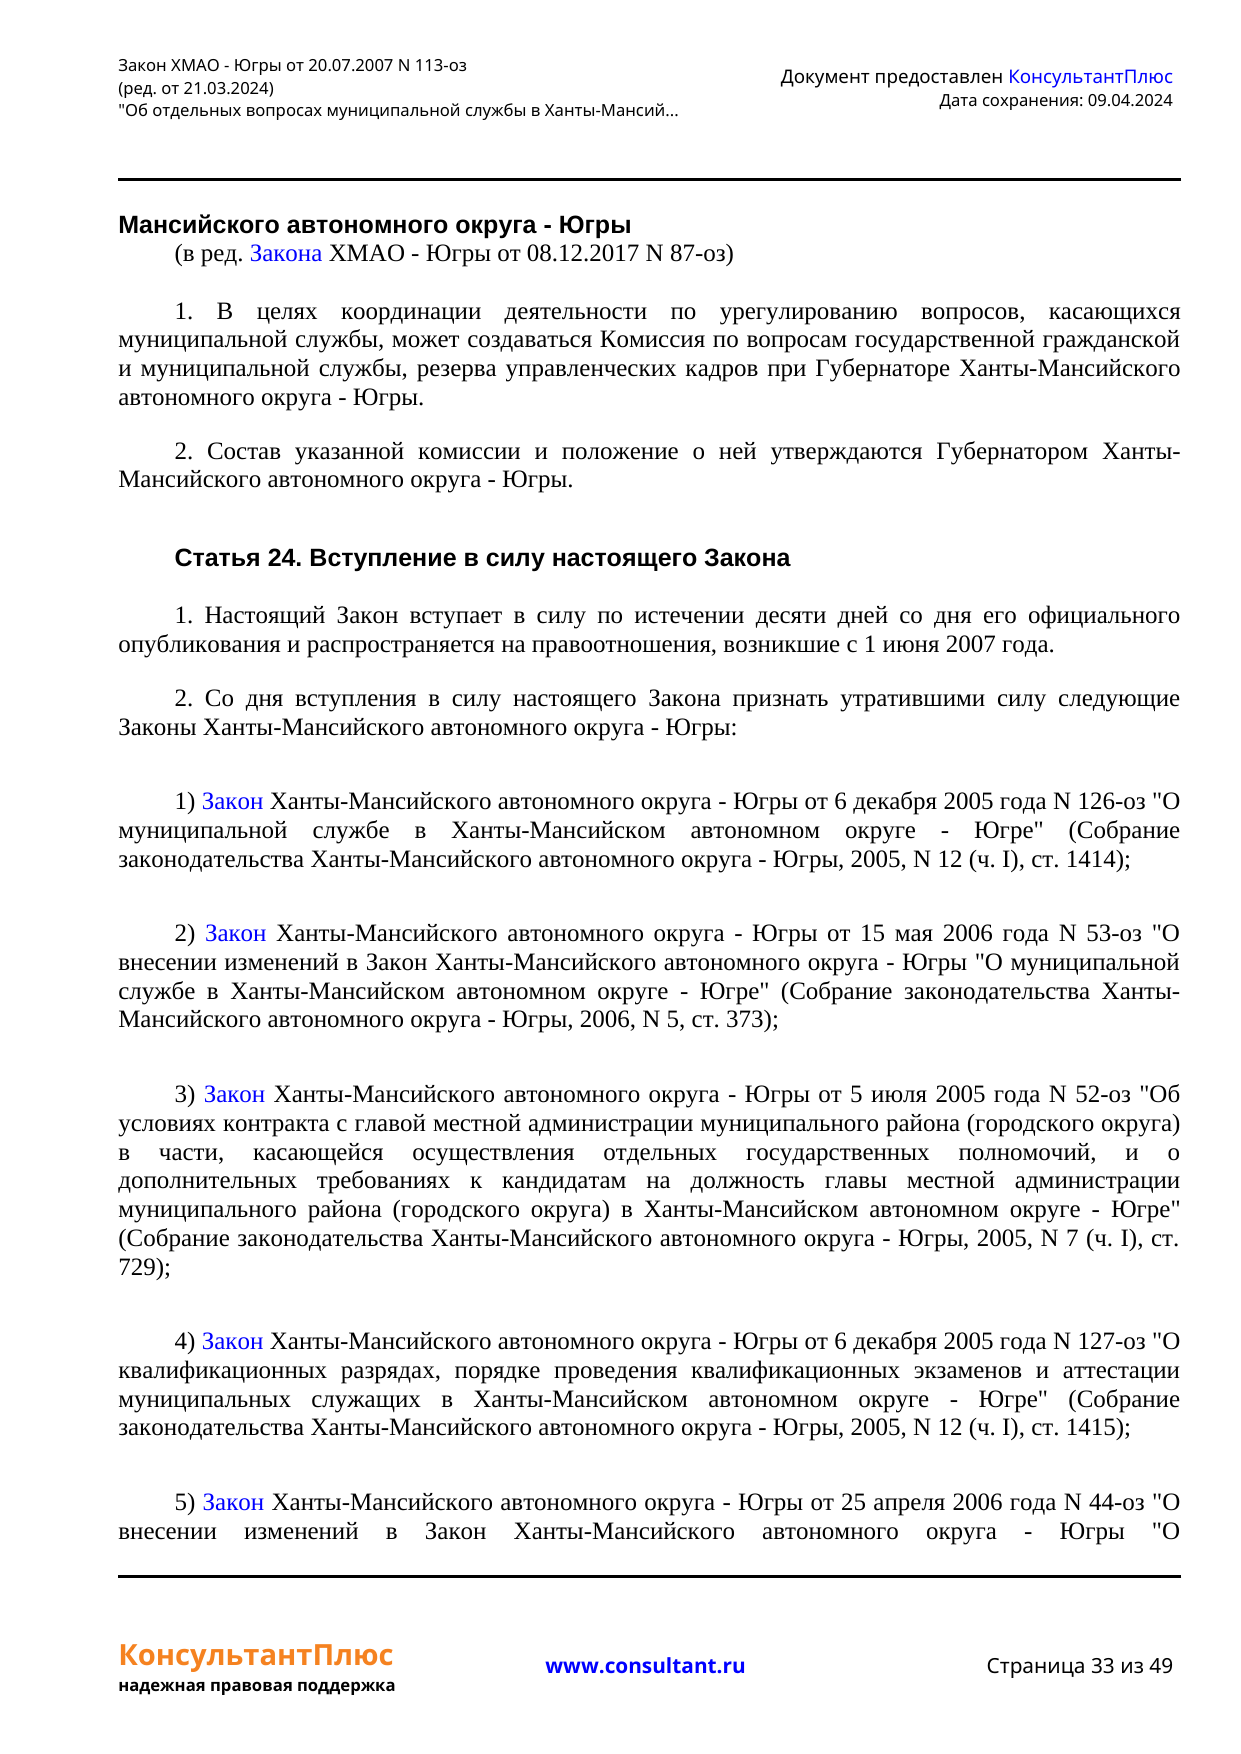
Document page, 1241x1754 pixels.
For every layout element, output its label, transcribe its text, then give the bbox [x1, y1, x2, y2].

text 2) Закон Ханты-Мансийского автономного округа - Югры от 15 мая 2006 года N 53-оз "О внесении изменений в Закон Ханты-Мансийского автономного округа - Югры "О муниципальной службе в Ханты-Мансийском автономном округе - Югре" (Собрание законодательства Ханты-Мансийского автономного округа - Югры, 2006, N 5, ст. 373); [118, 918, 1181, 1033]
text 2. Со дня вступления в силу настоящего Закона признать утратившими силу следующие Законы Ханты-Мансийского автономного округа - Югры: [118, 683, 1181, 740]
text 1. В целях координации деятельности по урегулированию вопросов, касающихся муниципальной службы, может создаваться Комиссия по вопросам государственной гражданской и муниципальной службы, резерва управленческих кадров при Губернаторе Ханты-Мансийского автономного округа - Югры. [118, 296, 1181, 411]
text 2. Состав указанной комиссии и положение о ней утверждаются Губернатором Ханты-Мансийского автономного округа - Югры. [118, 436, 1181, 493]
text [118, 1487, 1181, 1544]
text 1) Закон Ханты-Мансийского автономного округа - Югры от 6 декабря 2005 года N 126-оз "О муниципальной службе в Ханты-Мансийском автономном округе - Югре" (Собрание законодательства Ханты-Мансийского автономного округа - Югры, 2005, N 12 (ч. I), ст. 1414); [118, 786, 1181, 872]
text 3) Закон Ханты-Мансийского автономного округа - Югры от 5 июля 2005 года N 52-оз "Об условиях контракта с главой местной администрации муниципального района (городского округа) в части, касающейся осуществления отдельных государственных полномочий, и о дополнительных требованиях к кандидатам на должность главы местной администрации муниципального района (городского округа) в Ханты-Мансийском автономном округе - Югре" (Собрание законодательства Ханты-Мансийского автономного округа - Югры, 2005, N 7 (ч. I), ст. 729); [118, 1079, 1181, 1280]
text 1. Настоящий Закон вступает в силу по истечении десяти дней со дня его официального опубликования и распространяется на правоотношения, возникшие с 1 июня 2007 года. [118, 600, 1181, 658]
text 4) Закон Ханты-Мансийского автономного округа - Югры от 6 декабря 2005 года N 127-оз "О квалификационных разрядах, порядке проведения квалификационных экзаменов и аттестации муниципальных служащих в Ханты-Мансийском автономном округе - Югре" (Собрание законодательства Ханты-Мансийского автономного округа - Югры, 2005, N 12 (ч. I), ст. 1415); [118, 1326, 1181, 1441]
title Статья 24. Вступление в силу настоящего Закона [118, 543, 1181, 572]
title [118, 209, 1181, 238]
text (в ред. Закона ХМАО - Югры от 08.12.2017 N 87-оз) [118, 238, 1181, 267]
